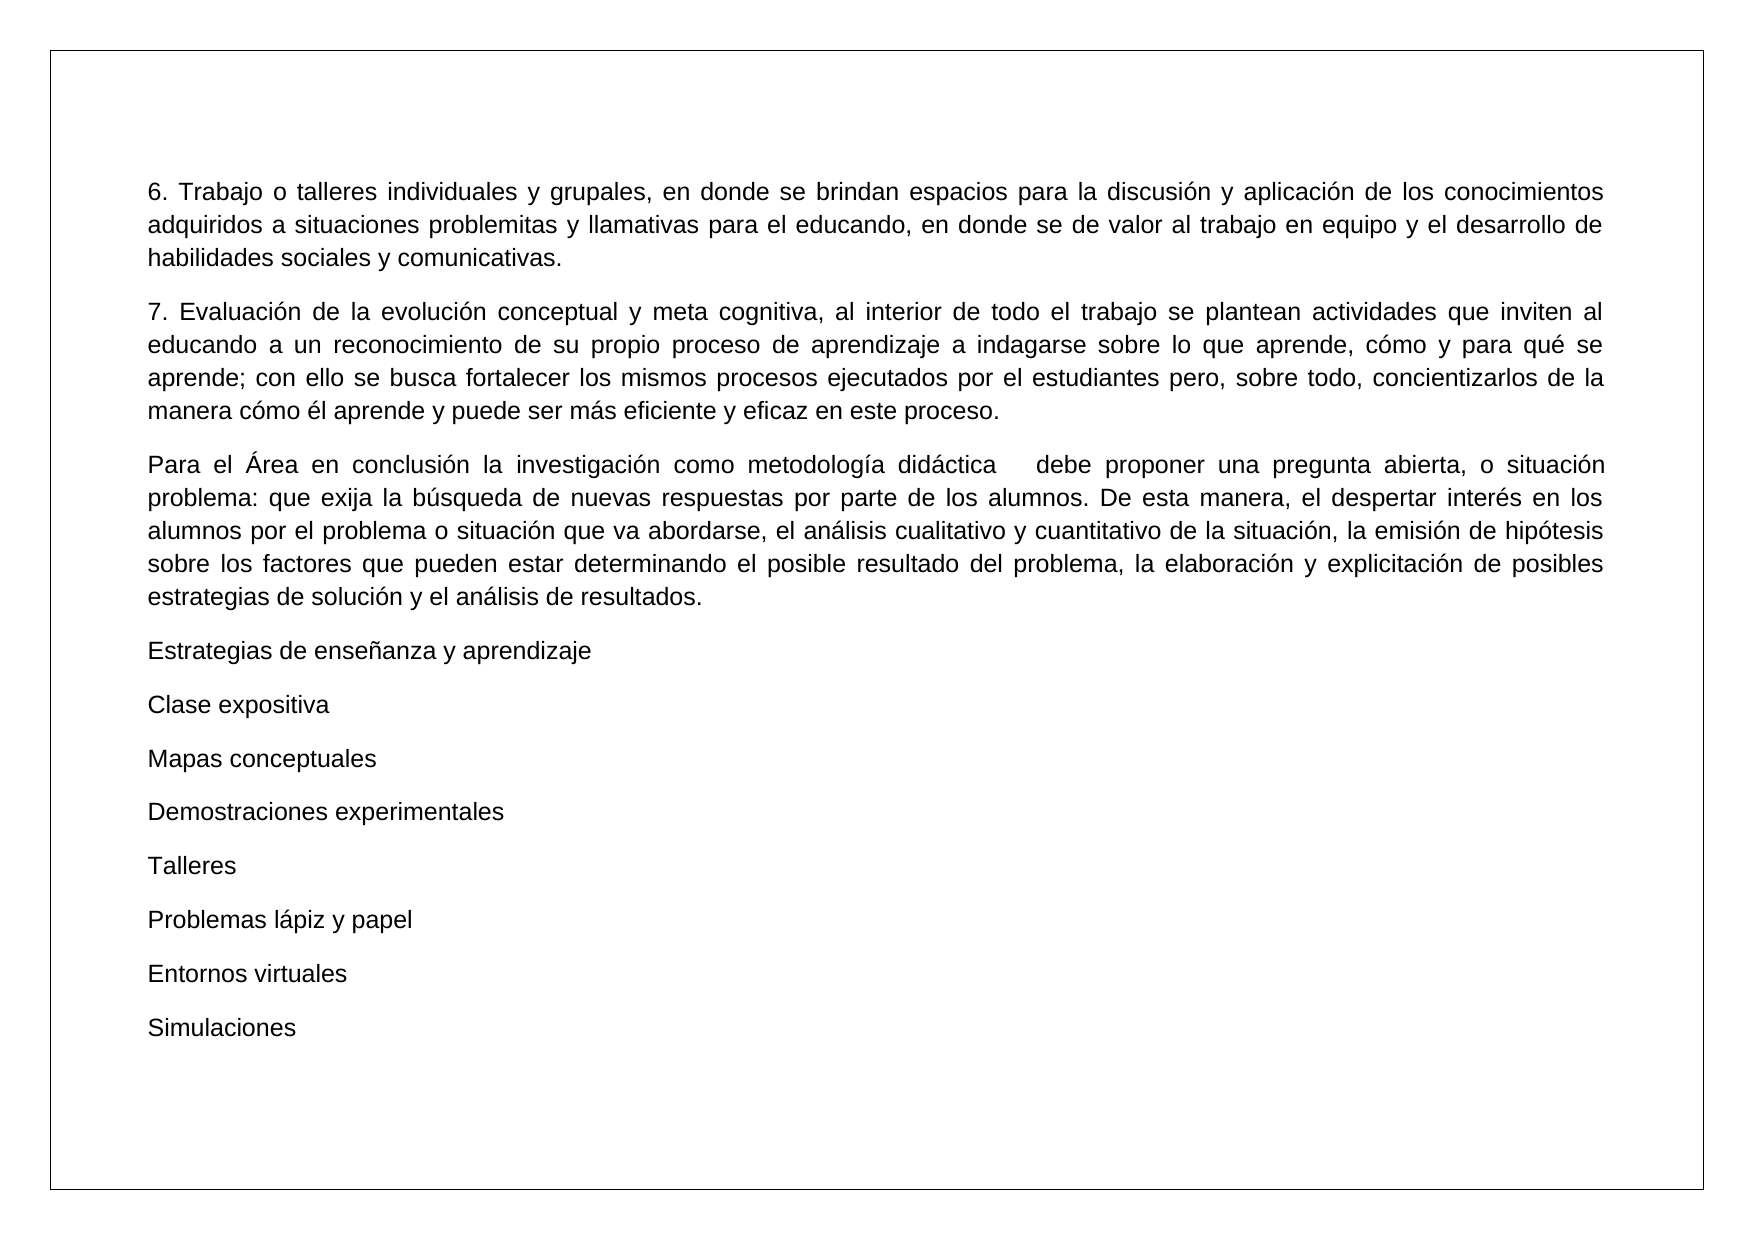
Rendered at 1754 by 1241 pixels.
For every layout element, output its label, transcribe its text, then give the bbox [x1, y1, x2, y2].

text Talleres [147, 851, 1606, 880]
text Demostraciones experimentales [147, 797, 1606, 826]
text Simulaciones [147, 1013, 1606, 1042]
text 7. Evaluación de la evolución conceptual y meta cognitiva, al interior de todo el trabajo se plantean actividades que inviten al educando a un reconocimiento de su propio proceso de aprendizaje a indagarse sobre lo que aprende, cómo y para qué se aprende; con ello se busca fortalecer los mismos procesos ejecutados por el estudiantes pero, sobre todo, concientizarlos de la manera cómo él aprende y puede ser más eficiente y eficaz en este proceso. [147, 297, 1606, 425]
text 6. Trabajo o talleres individuales y grupales, en donde se brindan espacios para la discusión y aplicación de los conocimientos adquiridos a situaciones problemitas y llamativas para el educando, en donde se de valor al trabajo en equipo y el desarrollo de habilidades sociales y comunicativas. [147, 177, 1606, 272]
text Clase expositiva [147, 690, 1606, 718]
text Entornos virtuales [147, 959, 1606, 988]
text Problemas lápiz y papel [147, 905, 1606, 934]
text Para el Área en conclusión la investigación como metodología didáctica debe proponer una pregunta abierta, o situación problema: que exija la búsqueda de nuevas respuestas por parte de los alumnos. De esta manera, el despertar interés en los alumnos por el problema o situación que va abordarse, el análisis cualitativo y cuantitativo de la situación, la emisión de hipótesis sobre los factores que pueden estar determinando el posible resultado del problema, la elaboración y explicitación de posibles estrategias de solución y el análisis de resultados. [147, 450, 1606, 611]
text Mapas conceptuales [147, 743, 1606, 772]
text Estrategias de enseñanza y aprendizaje [147, 636, 1606, 664]
